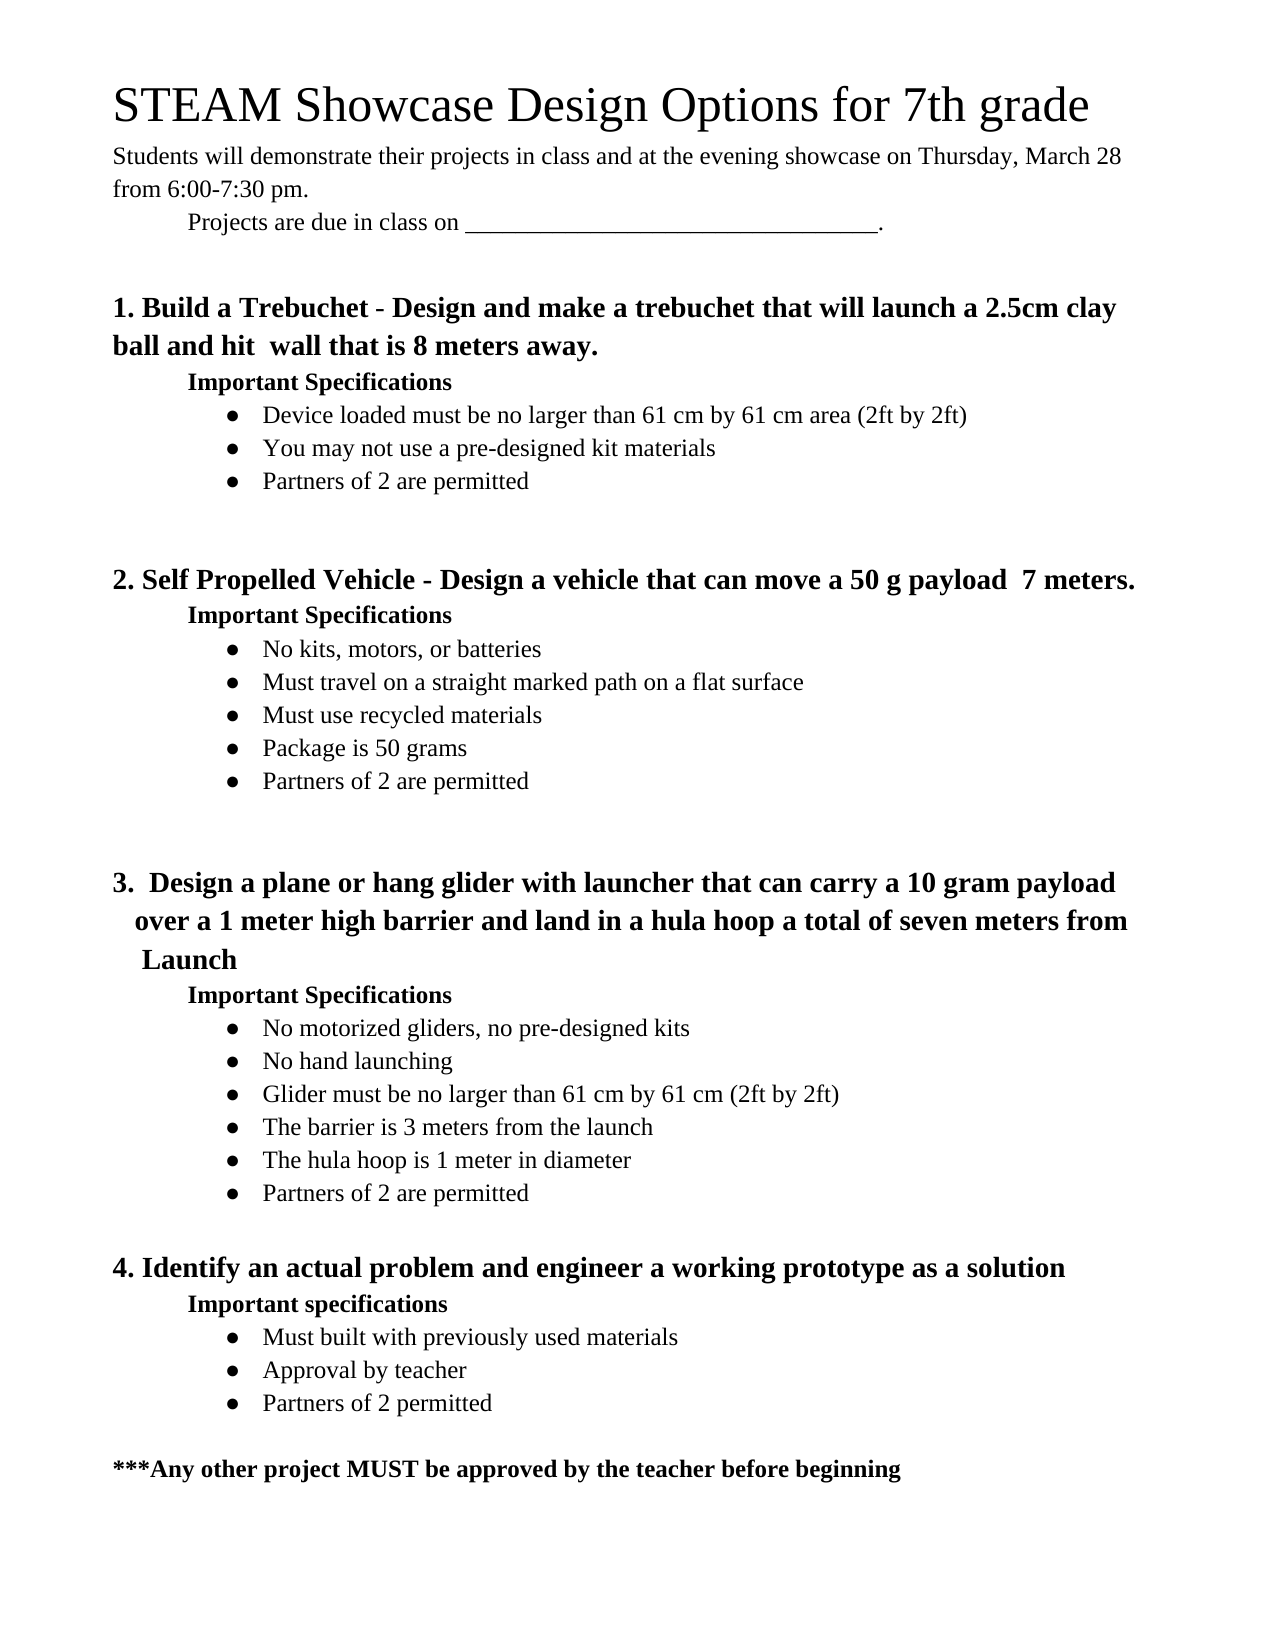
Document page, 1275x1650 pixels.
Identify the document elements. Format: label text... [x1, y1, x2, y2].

list Approval by teacher [225, 1355, 1162, 1384]
text 2. Self Propelled Vehicle - Design a vehicle that can move a 50 g payload 7 meters. [112, 562, 1162, 596]
text STEAM Showcase Design Options for 7th grade [112, 75, 1162, 132]
list Must use recycled materials [225, 700, 1162, 728]
text Launch [112, 942, 1162, 975]
text Important Specifications [112, 601, 1162, 629]
text over a 1 meter high barrier and land in a hula hoop a total of seven meters from [112, 903, 1162, 937]
list Partners of 2 are permitted [225, 766, 1162, 794]
list Partners of 2 permitted [225, 1388, 1162, 1417]
list Package is 50 grams [225, 733, 1162, 761]
list Must travel on a straight marked path on a flat surface [225, 667, 1162, 695]
list Device loaded must be no larger than 61 cm by 61 cm area (2ft by 2ft) [225, 400, 1162, 428]
text 3. Design a plane or hang glider with launcher that can carry a 10 gram payload [112, 865, 1162, 898]
list No kits, motors, or batteries [225, 634, 1162, 662]
text 4. Identify an actual problem and engineer a working prototype as a solution [112, 1250, 1162, 1284]
text Students will demonstrate their projects in class and at the evening showcase on Thursday, March 28 from 6:00-7:30 pm. [112, 141, 1162, 203]
text ***Any other project MUST be approved by the teacher before beginning [112, 1454, 1162, 1483]
list The barrier is 3 meters from the launch [225, 1112, 1162, 1141]
text Important Specifications [112, 367, 1162, 396]
text 1. Build a Trebuchet - Design and make a trebuchet that will launch a 2.5cm clay ball and hit wall that is 8 meters away. [112, 290, 1162, 362]
list Glider must be no larger than 61 cm by 61 cm (2ft by 2ft) [225, 1079, 1162, 1108]
list You may not use a pre-designed kit materials [225, 433, 1162, 462]
text Important specifications [112, 1289, 1162, 1317]
list The hula hoop is 1 meter in diameter [225, 1146, 1162, 1174]
list No motorized gliders, no pre-designed kits [225, 1013, 1162, 1042]
list Must built with previously used materials [225, 1322, 1162, 1351]
text Projects are due in class on _________________________________. [112, 207, 1162, 236]
list Partners of 2 are permitted [225, 1178, 1162, 1207]
list Partners of 2 are permitted [225, 466, 1162, 494]
text Important Specifications [112, 980, 1162, 1009]
list No hand launching [225, 1046, 1162, 1075]
